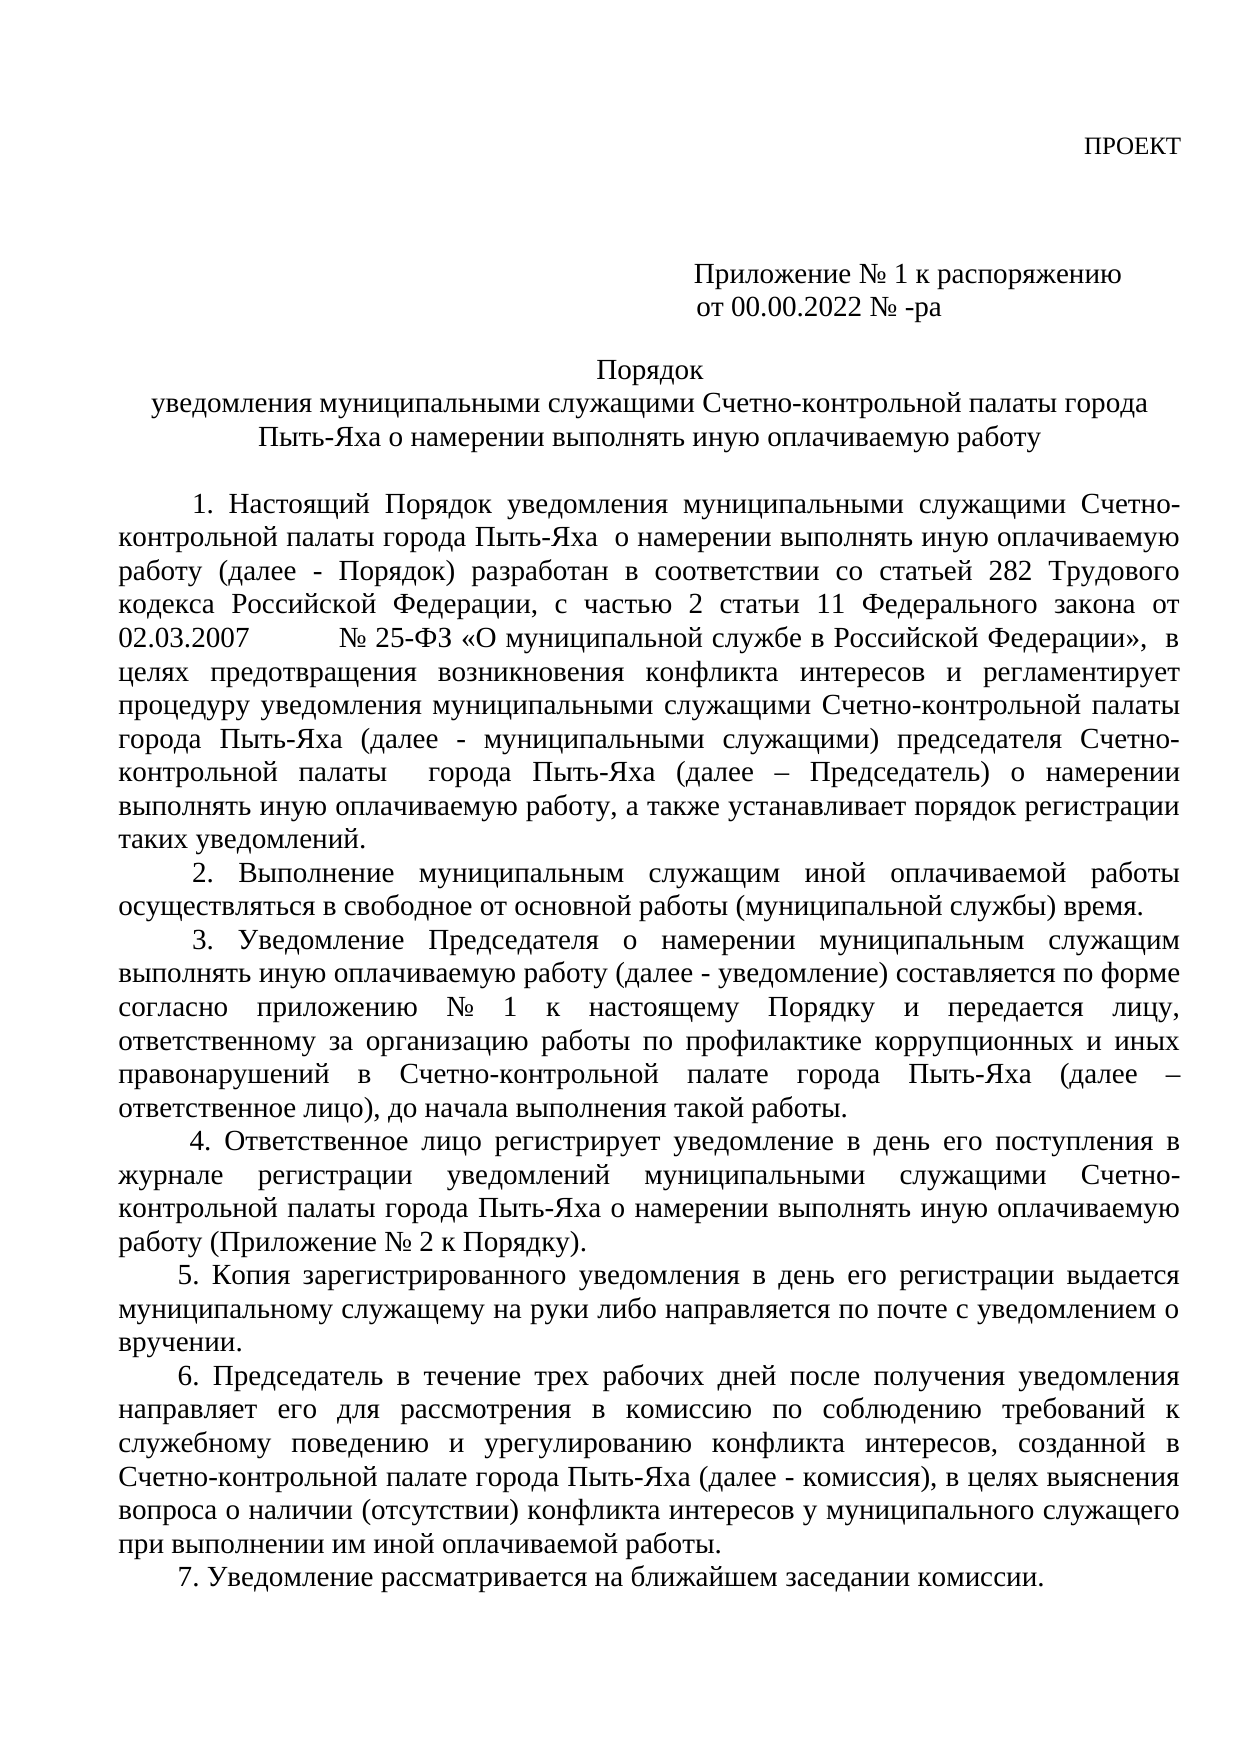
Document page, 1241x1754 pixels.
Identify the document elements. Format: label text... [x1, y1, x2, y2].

text 3. Уведомление Председателя о намерении муниципальным служащим выполнять иную оплачиваемую работу (далее - уведомление) составляется по форме согласно приложению № 1 к настоящему Порядку и передается лицу, ответственному за организацию работы по профилактике коррупционных и иных правонарушений в Счетно-контрольной палате города Пыть-Яха (далее – ответственное лицо), до начала выполнения такой работы. [118, 922, 1181, 1123]
text 7. Уведомление рассматривается на ближайшем заседании комиссии. [118, 1559, 1181, 1593]
text 1. Настоящий Порядок уведомления муниципальными служащими Счетно-контрольной палаты города Пыть-Яха о намерении выполнять иную оплачиваемую работу (далее - Порядок) разработан в соответствии со статьей 282 Трудового кодекса Российской Федерации, с частью 2 статьи 11 Федерального закона от 02.03.2007 № 25-ФЗ «О муниципальной службе в Российской Федерации», в целях предотвращения возникновения конфликта интересов и регламентирует процедуру уведомления муниципальными служащими Счетно-контрольной палаты города Пыть-Яха (далее - муниципальными служащими) председателя Счетно-контрольной палаты города Пыть-Яха (далее – Председатель) о намерении выполнять иную оплачиваемую работу, а также устанавливает порядок регистрации таких уведомлений. [118, 486, 1181, 855]
text 5. Копия зарегистрированного уведомления в день его регистрации выдается муниципальному служащему на руки либо направляется по почте с уведомлением о вручении. [118, 1257, 1181, 1358]
text 4. Ответственное лицо регистрирует уведомление в день его поступления в журнале регистрации уведомлений муниципальными служащими Счетно-контрольной палаты города Пыть-Яха о намерении выполнять иную оплачиваемую работу (Приложение № 2 к Порядку). [118, 1123, 1181, 1257]
text Приложение № 1 к распоряжению [118, 256, 1181, 289]
text 2. Выполнение муниципальным служащим иной оплачиваемой работы осуществляться в свободное от основной работы (муниципальной службы) время. [118, 855, 1181, 922]
text 6. Председатель в течение трех рабочих дней после получения уведомления направляет его для рассмотрения в комиссию по соблюдению требований к служебному поведению и урегулированию конфликта интересов, созданной в Счетно-контрольной палате города Пыть-Яха (далее - комиссия), в целях выяснения вопроса о наличии (отсутствии) конфликта интересов у муниципального служащего при выполнении им иной оплачиваемой работы. [118, 1358, 1181, 1559]
text от 00.00.2022 № -ра [118, 289, 1181, 323]
text уведомления муниципальными служащими Счетно-контрольной палаты города Пыть-Яха о намерении выполнять иную оплачиваемую работу [118, 385, 1181, 452]
text Порядок [118, 352, 1181, 385]
